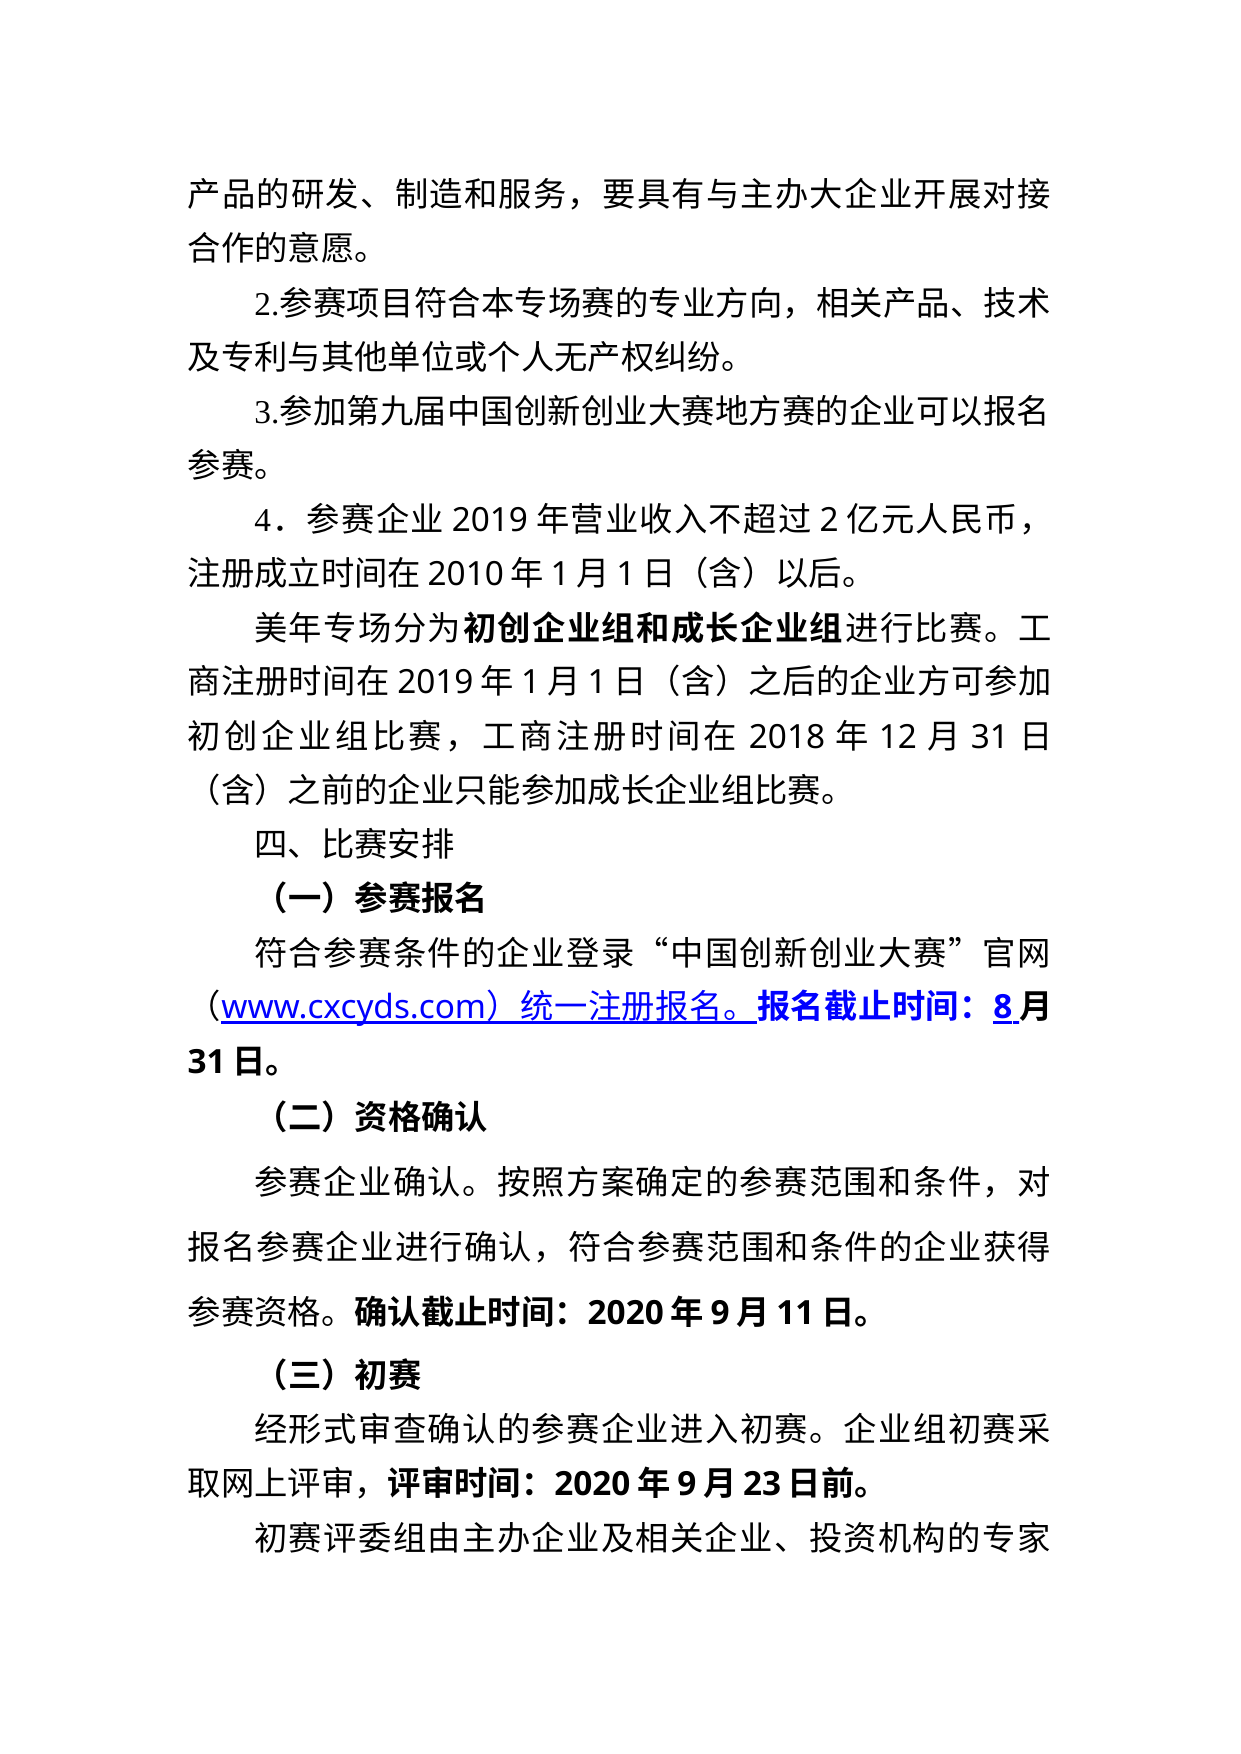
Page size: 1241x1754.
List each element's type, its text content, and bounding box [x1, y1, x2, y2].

text 符合参赛条件的企业登录“中国创新创业大赛”官网（www.cxcyds.com）统一注册报名。报名截止时间：8月31日。 [187, 920, 1053, 1083]
text 4．参赛企业2019年营业收入不超过2亿元人民币，注册成立时间在2010年1月1日（含）以后。 [187, 487, 1053, 595]
text 四、比赛安排 [187, 812, 1053, 866]
text （二）资格确认 [187, 1083, 1053, 1148]
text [187, 1505, 1053, 1559]
text 美年专场分为初创企业组和成长企业组进行比赛。工商注册时间在2019年1月1日（含）之后的企业方可参加初创企业组比赛，工商注册时间在2018年12月31日（含）之前的企业只能参加成长企业组比赛。 [187, 595, 1053, 812]
text 参赛企业确认。按照方案确定的参赛范围和条件，对报名参赛企业进行确认，符合参赛范围和条件的企业获得参赛资格。确认截止时间：2020年9月11日。 [187, 1148, 1053, 1343]
text （一）参赛报名 [187, 866, 1053, 920]
text 2.参赛项目符合本专场赛的专业方向，相关产品、技术及专利与其他单位或个人无产权纠纷。 [187, 270, 1053, 379]
text 经形式审查确认的参赛企业进入初赛。企业组初赛采取网上评审，评审时间：2020年9月23日前。 [187, 1397, 1053, 1505]
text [187, 162, 1053, 270]
text 3.参加第九届中国创新创业大赛地方赛的企业可以报名参赛。 [187, 379, 1053, 487]
text （三）初赛 [187, 1343, 1053, 1397]
